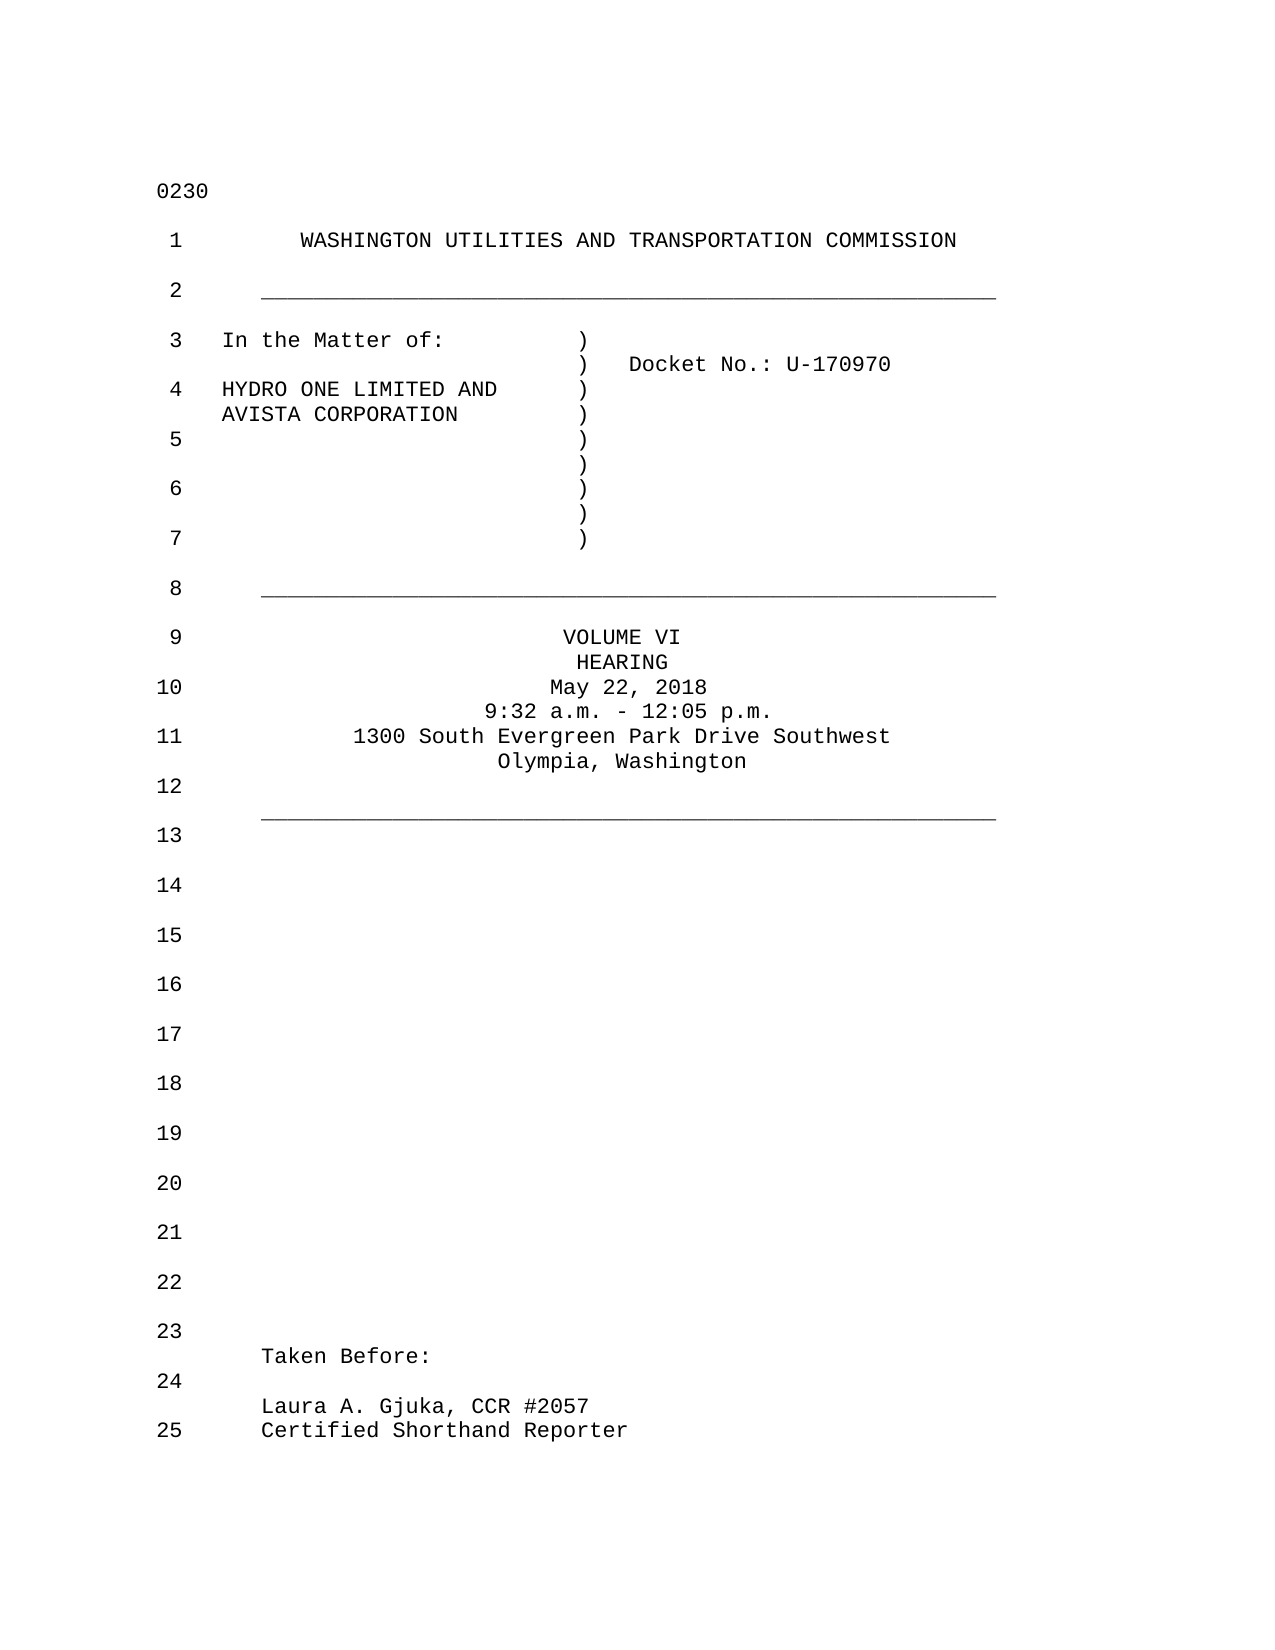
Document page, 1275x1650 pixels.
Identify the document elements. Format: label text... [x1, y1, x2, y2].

text 24 [156, 1370, 1119, 1395]
text 6 ) [156, 477, 1119, 502]
text 10 May 22, 2018 [156, 676, 1119, 701]
text 7 ) [156, 527, 1119, 552]
text 15 [156, 924, 1119, 948]
text 9:32 a.m. - 12:05 p.m. [156, 701, 1119, 725]
text 8 ________________________________________________________ [156, 577, 1119, 601]
text ________________________________________________________ [156, 800, 1119, 824]
text 23 [156, 1320, 1119, 1345]
text 21 [156, 1221, 1119, 1246]
text 16 [156, 973, 1119, 998]
text ) Docket No.: U-170970 [156, 353, 1119, 378]
text 4 HYDRO ONE LIMITED AND ) [156, 378, 1119, 403]
text Taken Before: [156, 1345, 1119, 1370]
text 3 In the Matter of: ) [156, 329, 1119, 353]
text 12 [156, 775, 1119, 800]
text Olympia, Washington [156, 750, 1119, 775]
text 17 [156, 1023, 1119, 1048]
text 9 VOLUME VI [156, 626, 1119, 651]
text 1 WASHINGTON UTILITIES AND TRANSPORTATION COMMISSION [156, 229, 1119, 254]
text 22 [156, 1271, 1119, 1296]
text 14 [156, 874, 1119, 899]
text Laura A. Gjuka, CCR #2057 [156, 1395, 1119, 1419]
text 13 [156, 824, 1119, 849]
text 19 [156, 1122, 1119, 1147]
text 0230 [156, 180, 1119, 205]
text ) [156, 453, 1119, 477]
text 20 [156, 1172, 1119, 1196]
text AVISTA CORPORATION ) [156, 403, 1119, 428]
text 2 ________________________________________________________ [156, 279, 1119, 304]
text 5 ) [156, 428, 1119, 453]
text 25 Certified Shorthand Reporter [156, 1419, 1119, 1444]
text 11 1300 South Evergreen Park Drive Southwest [156, 725, 1119, 750]
text HEARING [156, 651, 1119, 676]
text 18 [156, 1072, 1119, 1097]
text ) [156, 502, 1119, 527]
